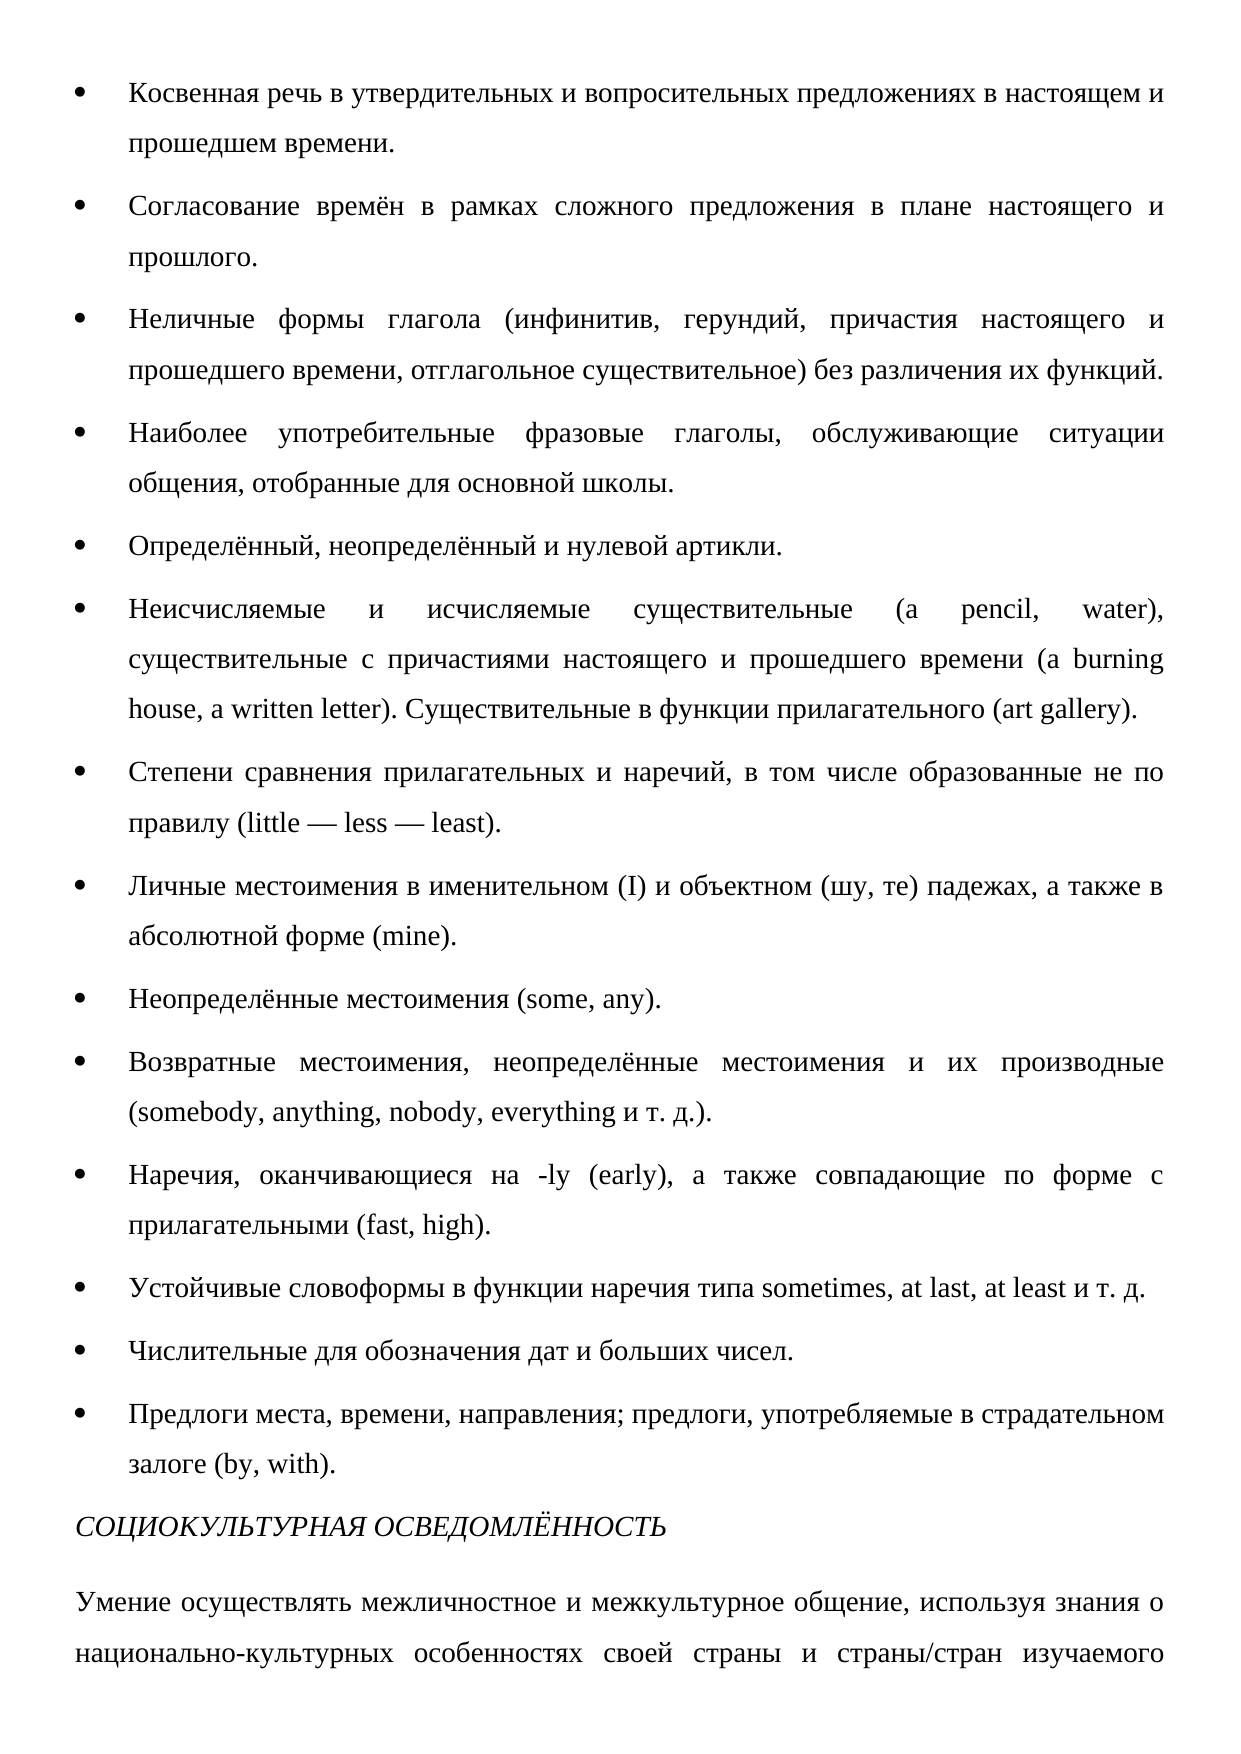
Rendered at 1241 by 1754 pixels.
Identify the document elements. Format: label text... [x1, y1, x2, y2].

list Косвенная речь в утвердительных и вопросительных предложениях в настоящем и прошедшем времени. [75, 75, 1165, 159]
list Степени сравнения прилагательных и наречий, в том числе образованные не по правилу (little — less — least). [75, 754, 1165, 838]
list Согласование времён в рамках сложного предложения в плане настоящего и прошлого. [75, 188, 1165, 272]
list Неопределённые местоимения (some, any). [75, 981, 1165, 1014]
list Неличные формы глагола (инфинитив, герундий, причастия настоящего и прошедшего времени, отглагольное существительное) без различения их функций. [75, 301, 1165, 385]
list Наиболее употребительные фразовые глаголы, обслуживающие ситуации общения, отобранные для основной школы. [75, 415, 1165, 499]
list Предлоги места, времени, направления; предлоги, употребляемые в страдательном залоге (by, with). [75, 1396, 1165, 1480]
text СОЦИОКУЛЬТУРНАЯ ОСВЕДОМЛЁННОСТЬ [75, 1509, 1165, 1543]
list Неисчисляемые и исчисляемые существительные (a pencil, water), существительные с причастиями настоящего и прошедшего времени (a burning house, a written letter). Существительные в функции прилагательного (art gallery). [75, 591, 1165, 725]
list Наречия, оканчивающиеся на -ly (early), а также совпадающие по форме с прилагательными (fast, high). [75, 1157, 1165, 1241]
list Личные местоимения в именительном (I) и объектном (шу, те) падежах, а также в абсолютной форме (mine). [75, 868, 1165, 952]
list Определённый, неопределённый и нулевой артикли. [75, 528, 1165, 562]
list Числительные для обозначения дат и больших чисел. [75, 1333, 1165, 1367]
list Устойчивые словоформы в функции наречия типа sometimes, at last, at least и т. д. [75, 1270, 1165, 1304]
list Возвратные местоимения, неопределённые местоимения и их производные (somebody, anything, nobody, everything и т. д.). [75, 1044, 1165, 1128]
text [75, 1584, 1165, 1668]
